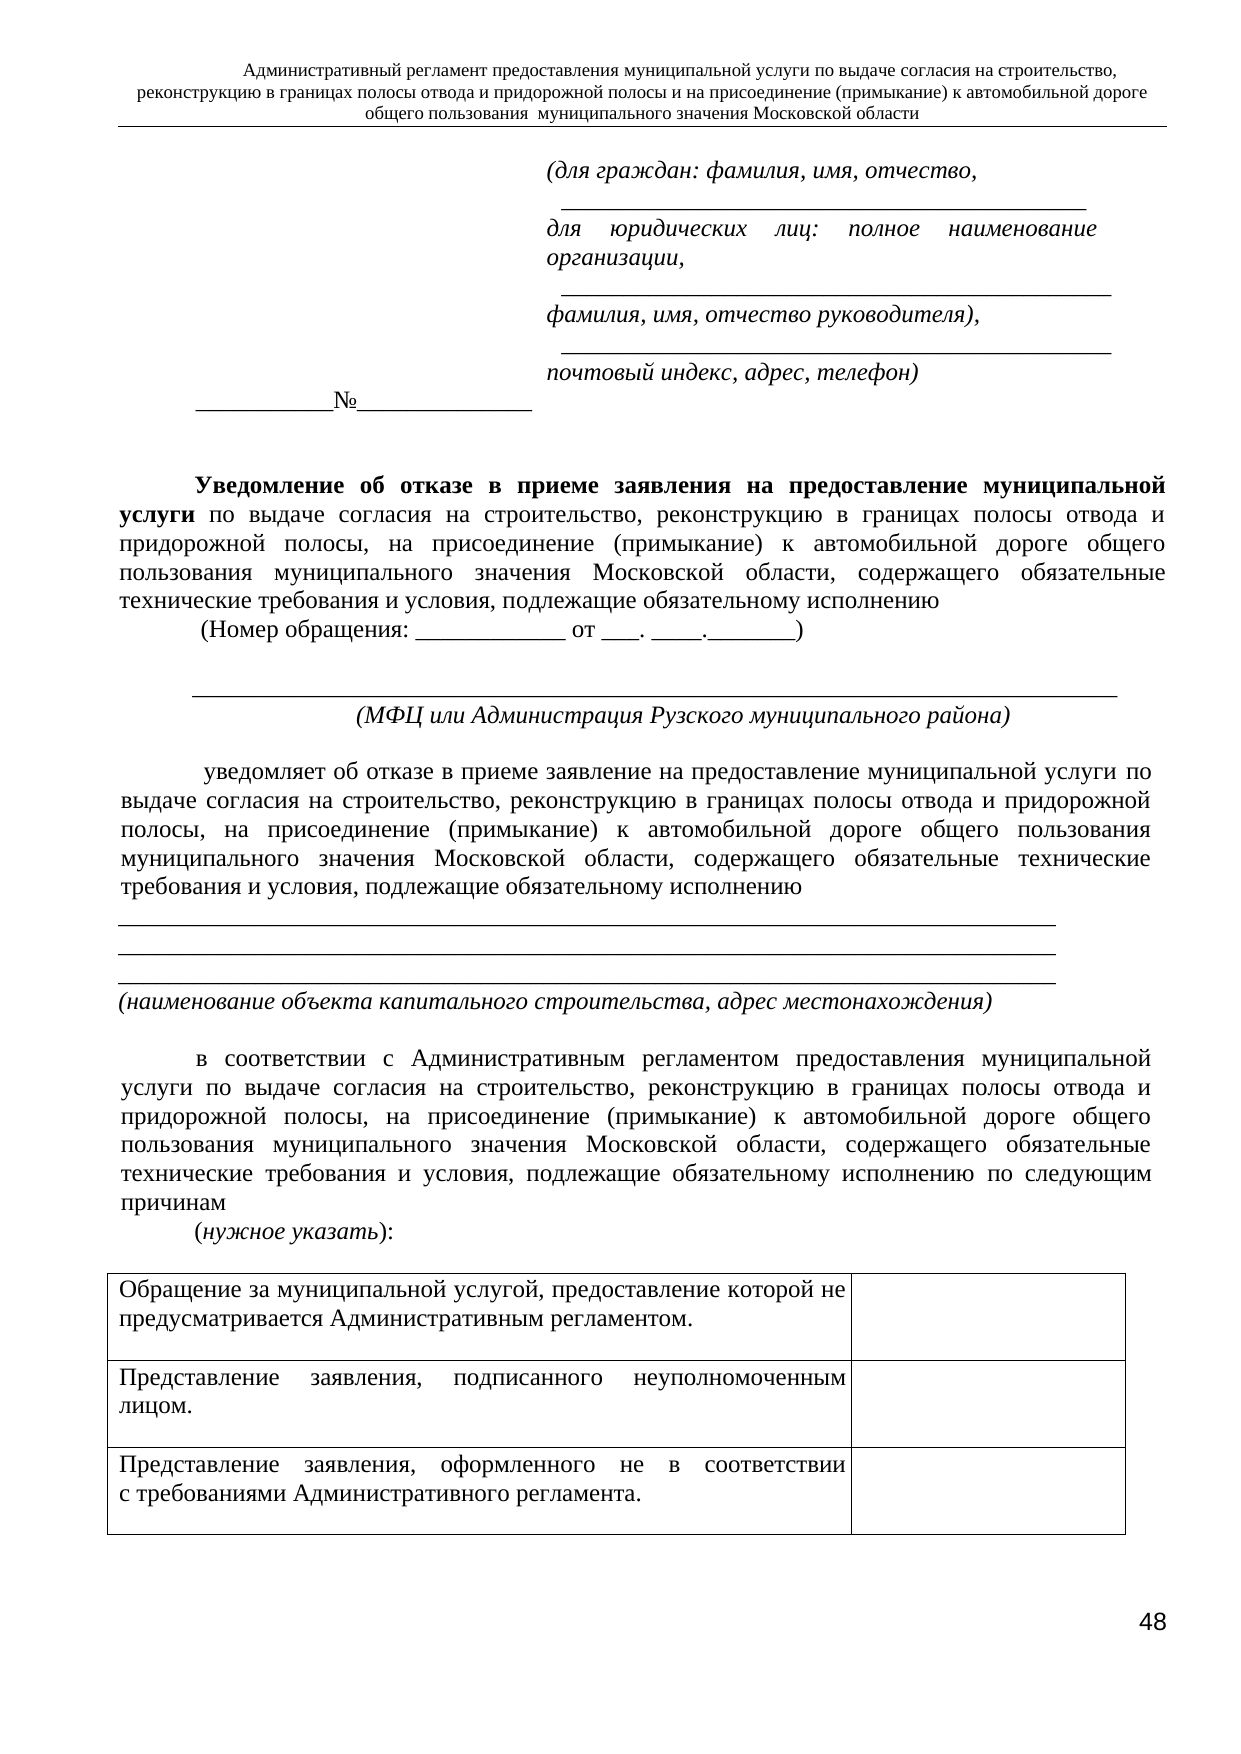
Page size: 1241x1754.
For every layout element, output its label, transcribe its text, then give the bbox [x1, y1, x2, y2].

table_cell [852, 1448, 1125, 1534]
table_cell Представление заявления, оформленного не в соответствии с требованиями Административного регламента. [108, 1448, 851, 1534]
table_header [852, 1274, 1125, 1360]
text ____________________________________________ почтовый индекс, адрес, телефон) [546, 328, 1133, 386]
table_header Обращение за муниципальной услугой, предоставление которой не предусматривается Административным регламентом. [108, 1274, 851, 1360]
text ___________№______________ [121, 386, 1161, 414]
table_cell Представление заявления, подписанного неуполномоченным лицом. [108, 1361, 851, 1447]
text __________________________________________ для юридических лиц: полное наименование организации, [546, 184, 1097, 271]
text уведомляет об отказе в приеме заявление на предоставление муниципальной услуги по выдаче согласия на строительство, реконструкцию в границах полосы отвода и придорожной полосы, на присоединение (примыкание) к автомобильной дороге общего пользования муниципального значения Московской области, содержащего обязательные технические требования и условия, подлежащие обязательному исполнению [121, 756, 1152, 900]
text в соответствии с Административным регламентом предоставления муниципальной услуги по выдаче согласия на строительство, реконструкцию в границах полосы отвода и придорожной полосы, на присоединение (примыкание) к автомобильной дороге общего пользования муниципального значения Московской области, содержащего обязательные технические требования и условия, подлежащие обязательному исполнению по следующим причинам [121, 1043, 1152, 1216]
text (Номер обращения: ____________ от ___. ____._______) [119, 614, 1092, 643]
table_cell [852, 1361, 1125, 1447]
text (нужное указать): [119, 1216, 1152, 1244]
text ___________________________________________________________________________ [118, 900, 1152, 929]
text (МФЦ или Администрация Рузского муниципального района) [281, 700, 1167, 728]
text ___________________________________________________________________________ [118, 958, 1152, 986]
text (наименование объекта капитального строительства, адрес местонахождения) [118, 986, 1152, 1015]
text Уведомление об отказе в приеме заявления на предоставление муниципальной услуги по выдаче согласия на строительство, реконструкцию в границах полосы отвода и придорожной полосы, на присоединение (примыкание) к автомобильной дороге общего пользования муниципального значения Московской области, содержащего обязательные технические требования и условия, подлежащие обязательному исполнению [119, 470, 1167, 614]
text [546, 156, 1133, 184]
text ___________________________________________________________________________ [118, 929, 1152, 958]
text ____________________________________________ фамилия, имя, отчество руководителя), [546, 271, 1133, 328]
text __________________________________________________________________________ [192, 671, 1161, 700]
